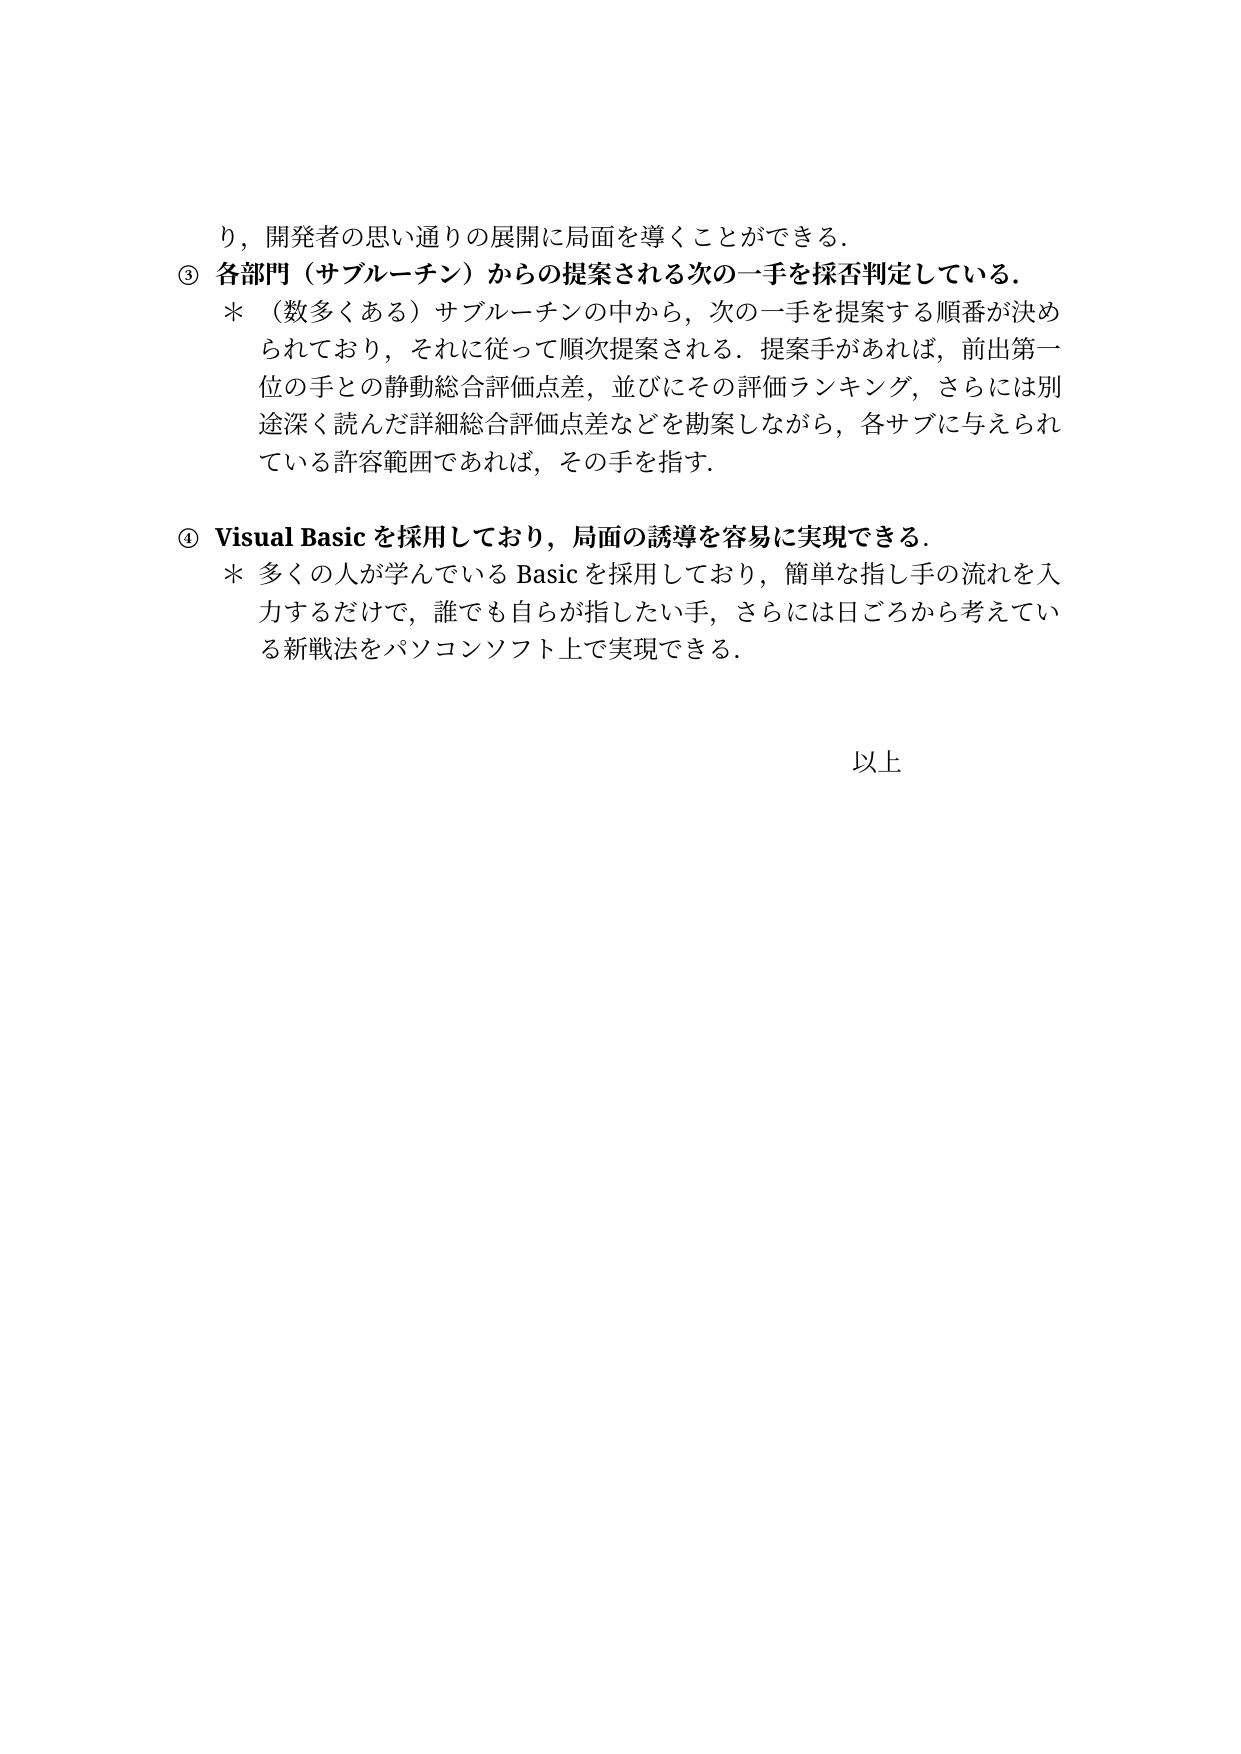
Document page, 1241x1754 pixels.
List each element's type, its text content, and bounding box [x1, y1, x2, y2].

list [215, 217, 1063, 254]
list 各部門（サブルーチン）からの提案される次の一手を採否判定している． [177, 254, 1063, 292]
list Visual Basic を採用しており，局面の誘導を容易に実現できる． [177, 517, 1063, 554]
list 多くの人が学んでいるBasicを採用しており，簡単な指し手の流れを入力するだけで，誰でも自らが指したい手，さらには日ごろから考えている新戦法をパソコンソフト上で実現できる． [221, 554, 1063, 667]
list （数多くある）サブルーチンの中から，次の一手を提案する順番が決められており，それに従って順次提案される．提案手があれば，前出第一位の手との静動総合評価点差，並びにその評価ランキング，さらには別途深く読んだ詳細総合評価点差などを勘案しながら，各サブに与えられている許容範囲であれば，その手を指す． [221, 292, 1063, 479]
list 以上 [177, 742, 1063, 779]
